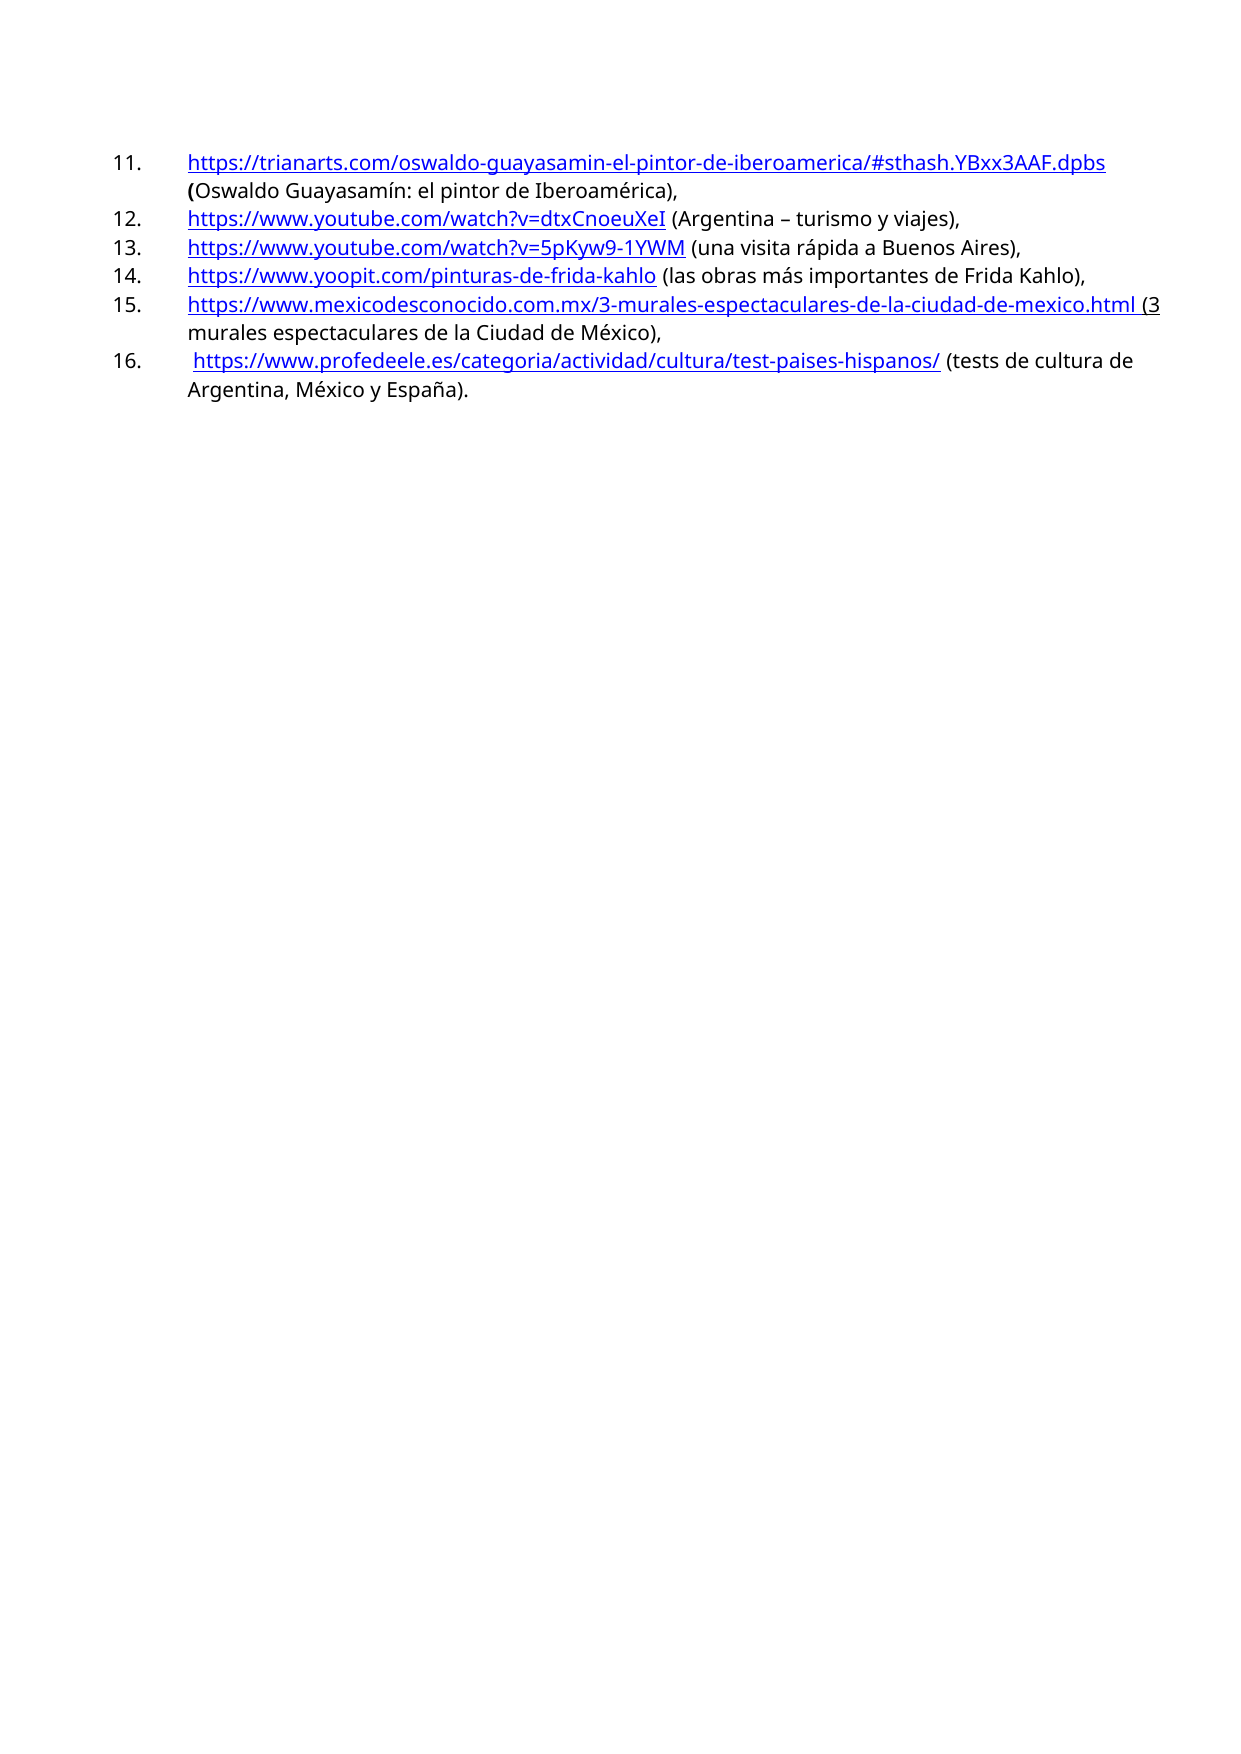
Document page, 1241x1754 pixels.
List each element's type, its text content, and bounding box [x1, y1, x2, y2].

list https://www.mexicodesconocido.com.mx/3-murales-espectaculares-de-la-ciudad-de-mexico.html (3 murales espectaculares de la Ciudad de México), [112, 290, 1162, 347]
list https://www.youtube.com/watch?v=5pKyw9-1YWM (una visita rápida a Buenos Aires), [112, 233, 1162, 261]
list https://www.youtube.com/watch?v=dtxCnoeuXeI (Argentina – turismo y viajes), [112, 204, 1162, 233]
list https://www.profedeele.es/categoria/actividad/cultura/test-paises-hispanos/ (tests de cultura de Argentina, México y España). [112, 347, 1162, 403]
list https://www.yoopit.com/pinturas-de-frida-kahlo (las obras más importantes de Frida Kahlo), [112, 261, 1162, 290]
list https://trianarts.com/oswaldo-guayasamin-el-pintor-de-iberoamerica/#sthash.YBxx3AAF.dpbs (Oswaldo Guayasamín: el pintor de Iberoamérica), [112, 148, 1162, 204]
